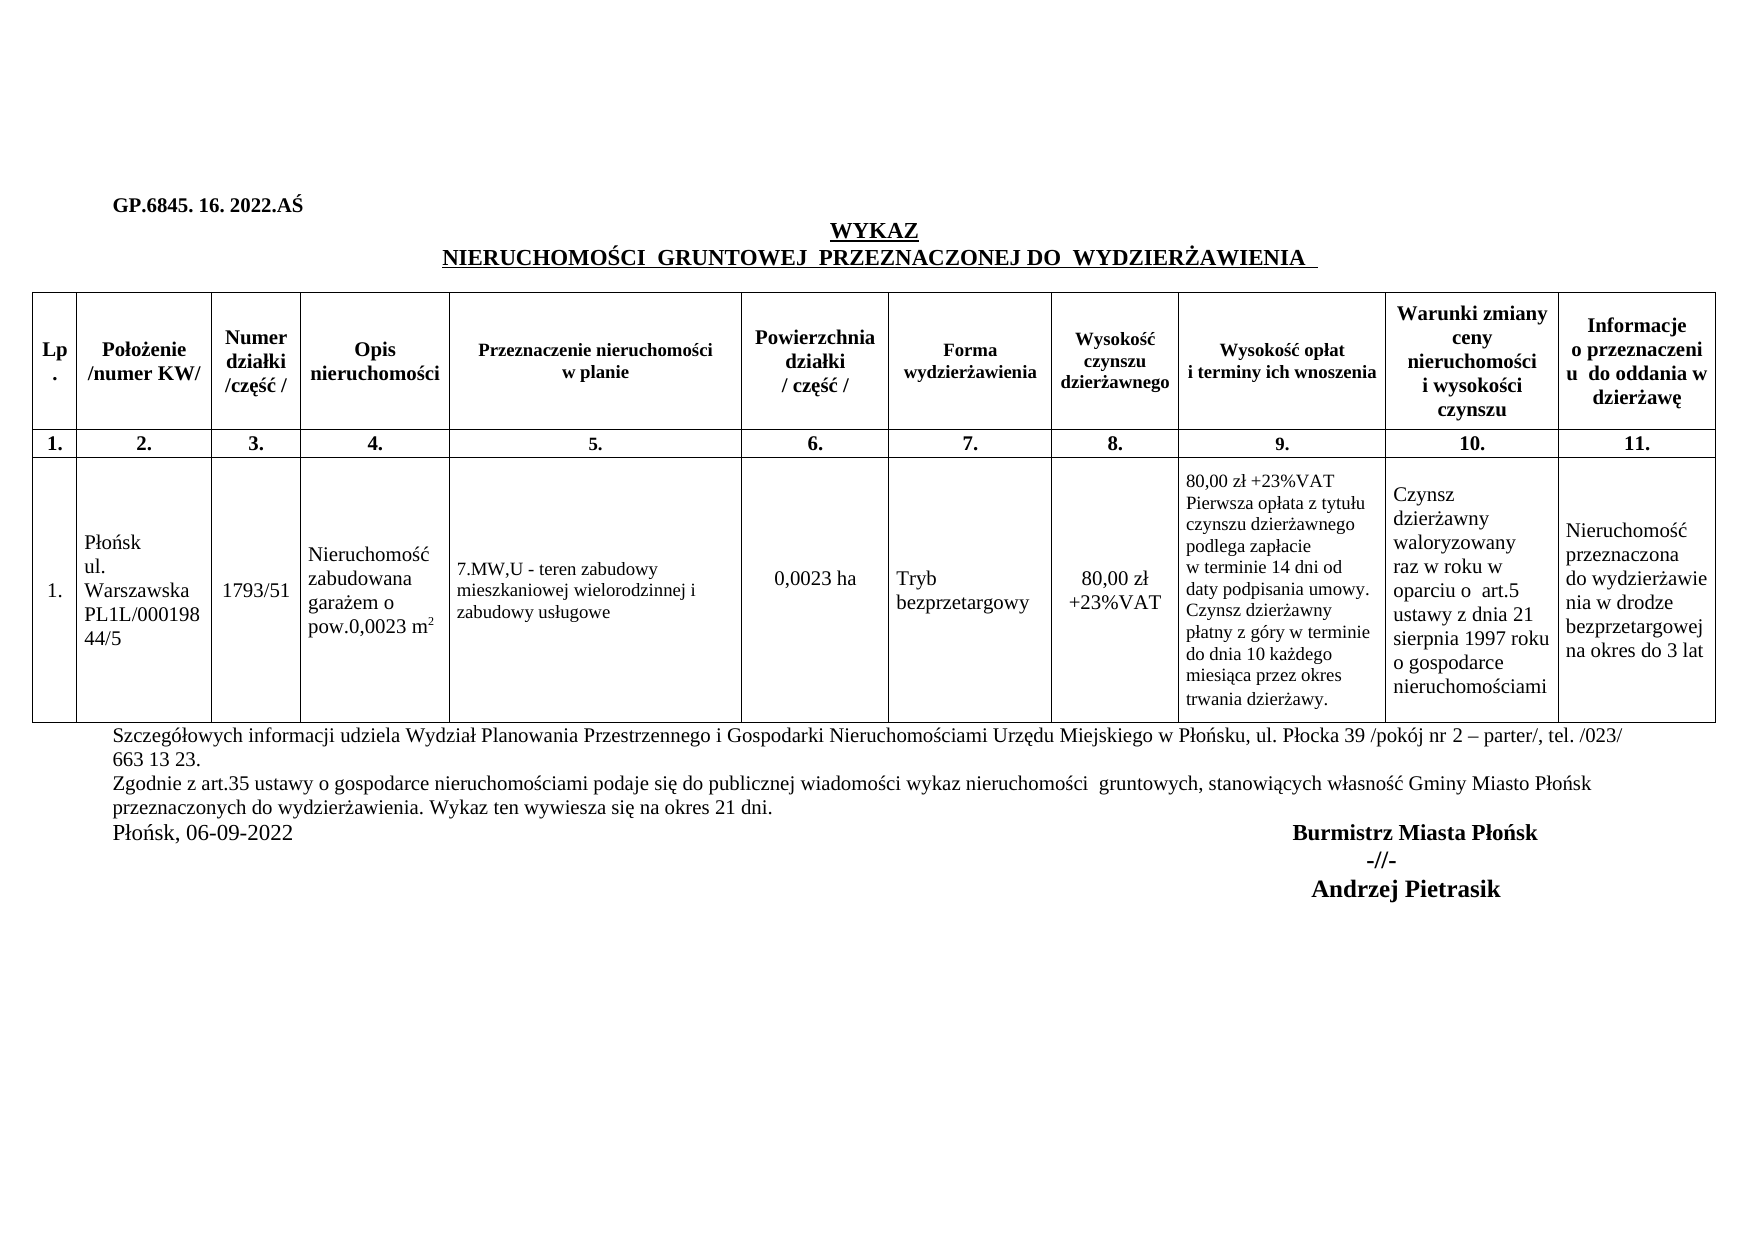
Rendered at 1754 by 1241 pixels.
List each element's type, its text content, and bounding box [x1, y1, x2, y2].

table_cell 9. [1179, 430, 1385, 457]
text Andrzej Pietrasik [1218, 874, 1636, 903]
table_cell 80,00 zł +23%VAT Pierwsza opłata z tytułu czynszu dzierżawnego podlega zapłacie w terminie 14 dni od daty podpisania umowy. Czynsz dzierżawny płatny z góry w terminie do dnia 10 każdego miesiąca przez okres trwania dzierżawy. [1179, 458, 1385, 722]
table_cell Nieruchomość przeznaczona do wydzierżawienia w drodze bezprzetargowej na okres do 3 lat [1559, 458, 1715, 722]
text NIERUCHOMOŚCI GRUNTOWEJ PRZEZNACZONEJ DO WYDZIERŻAWIENIA [112, 244, 1636, 270]
table_cell 5. [450, 430, 741, 457]
text Szczegółowych informacji udziela Wydział Planowania Przestrzennego i Gospodarki Nieruchomościami Urzędu Miejskiego w Płońsku, ul. Płocka 39 /pokój nr 2 – parter/, tel. /023/ 663 13 23. [112, 723, 1636, 771]
table_cell 11. [1559, 430, 1715, 457]
table_cell 0,0023 ha [742, 458, 888, 722]
table_header Warunki zmiany ceny nieruchomości i wysokości czynszu [1386, 293, 1558, 429]
table_header Powierzchnia działki / część / [742, 293, 888, 429]
table_cell 3. [212, 430, 300, 457]
table_header Położenie /numer KW/ [77, 293, 211, 429]
table_cell 7. [889, 430, 1051, 457]
text WYKAZ [112, 217, 1636, 244]
table_header Numer działki /część / [212, 293, 300, 429]
text GP.6845. 16. 2022.AŚ [112, 193, 1636, 217]
table_cell 4. [301, 430, 449, 457]
table_cell 6. [742, 430, 888, 457]
table_cell 2. [77, 430, 211, 457]
text -//- [112, 845, 1636, 874]
text Zgodnie z art.35 ustawy o gospodarce nieruchomościami podaje się do publicznej wiadomości wykaz nieruchomości gruntowych, stanowiących własność Gminy Miasto Płońsk przeznaczonych do wydzierżawienia. Wykaz ten wywiesza się na okres 21 dni. [112, 771, 1636, 819]
table_header Opis nieruchomości [301, 293, 449, 429]
table_cell Płońsk ul. Warszawska PL1L/00019844/5 [77, 458, 211, 722]
table_header Przeznaczenie nieruchomości w planie [450, 293, 741, 429]
table_header Wysokość czynszu dzierżawnego [1052, 293, 1178, 429]
table_cell 80,00 zł +23%VAT [1052, 458, 1178, 722]
table_cell 1. [33, 430, 76, 457]
table_cell Tryb bezprzetargowy [889, 458, 1051, 722]
table_header Wysokość opłat i terminy ich wnoszenia [1179, 293, 1385, 429]
table_cell 1. [33, 458, 76, 722]
table_cell 1793/51 [212, 458, 300, 722]
table_header Forma wydzierżawienia [889, 293, 1051, 429]
table_cell Czynsz dzierżawny waloryzowany raz w roku w oparciu o art.5 ustawy z dnia 21 sierpnia 1997 roku o gospodarce nieruchomościami [1386, 458, 1558, 722]
table_cell 7.MW,U - teren zabudowy mieszkaniowej wielorodzinnej i zabudowy usługowe [450, 458, 741, 722]
table_cell Nieruchomość zabudowana garażem o pow.0,0023 m2 [301, 458, 449, 722]
table_cell 8. [1052, 430, 1178, 457]
table_header Informacje o przeznaczeniu do oddania w dzierżawę [1559, 293, 1715, 429]
text Płońsk, 06-09-2022 Burmistrz Miasta Płońsk [112, 819, 1636, 845]
table_cell 10. [1386, 430, 1558, 457]
table_header Lp. [33, 293, 76, 429]
